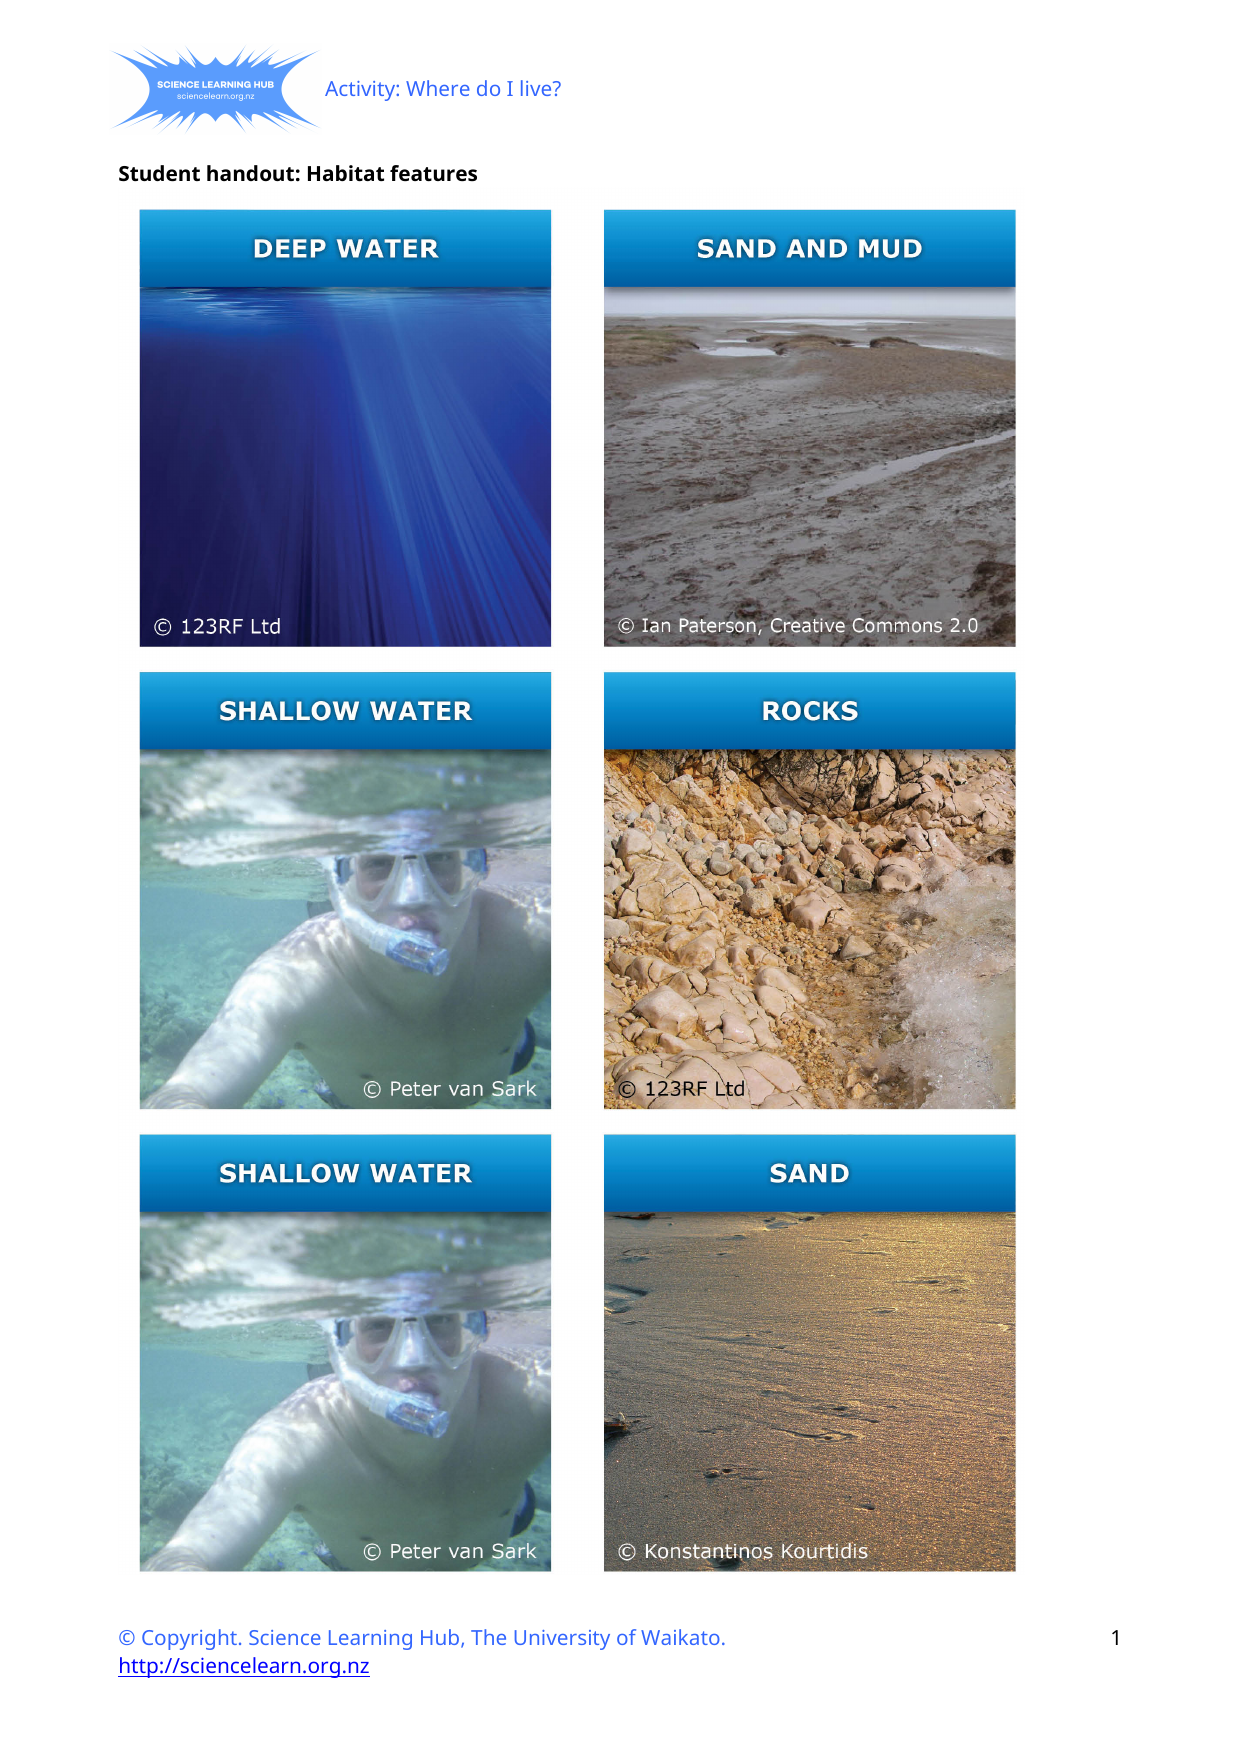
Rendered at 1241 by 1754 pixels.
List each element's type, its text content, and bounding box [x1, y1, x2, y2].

picture [118, 187, 1025, 1575]
text Student handout: Habitat features [118, 159, 1122, 188]
picture [109, 43, 322, 135]
